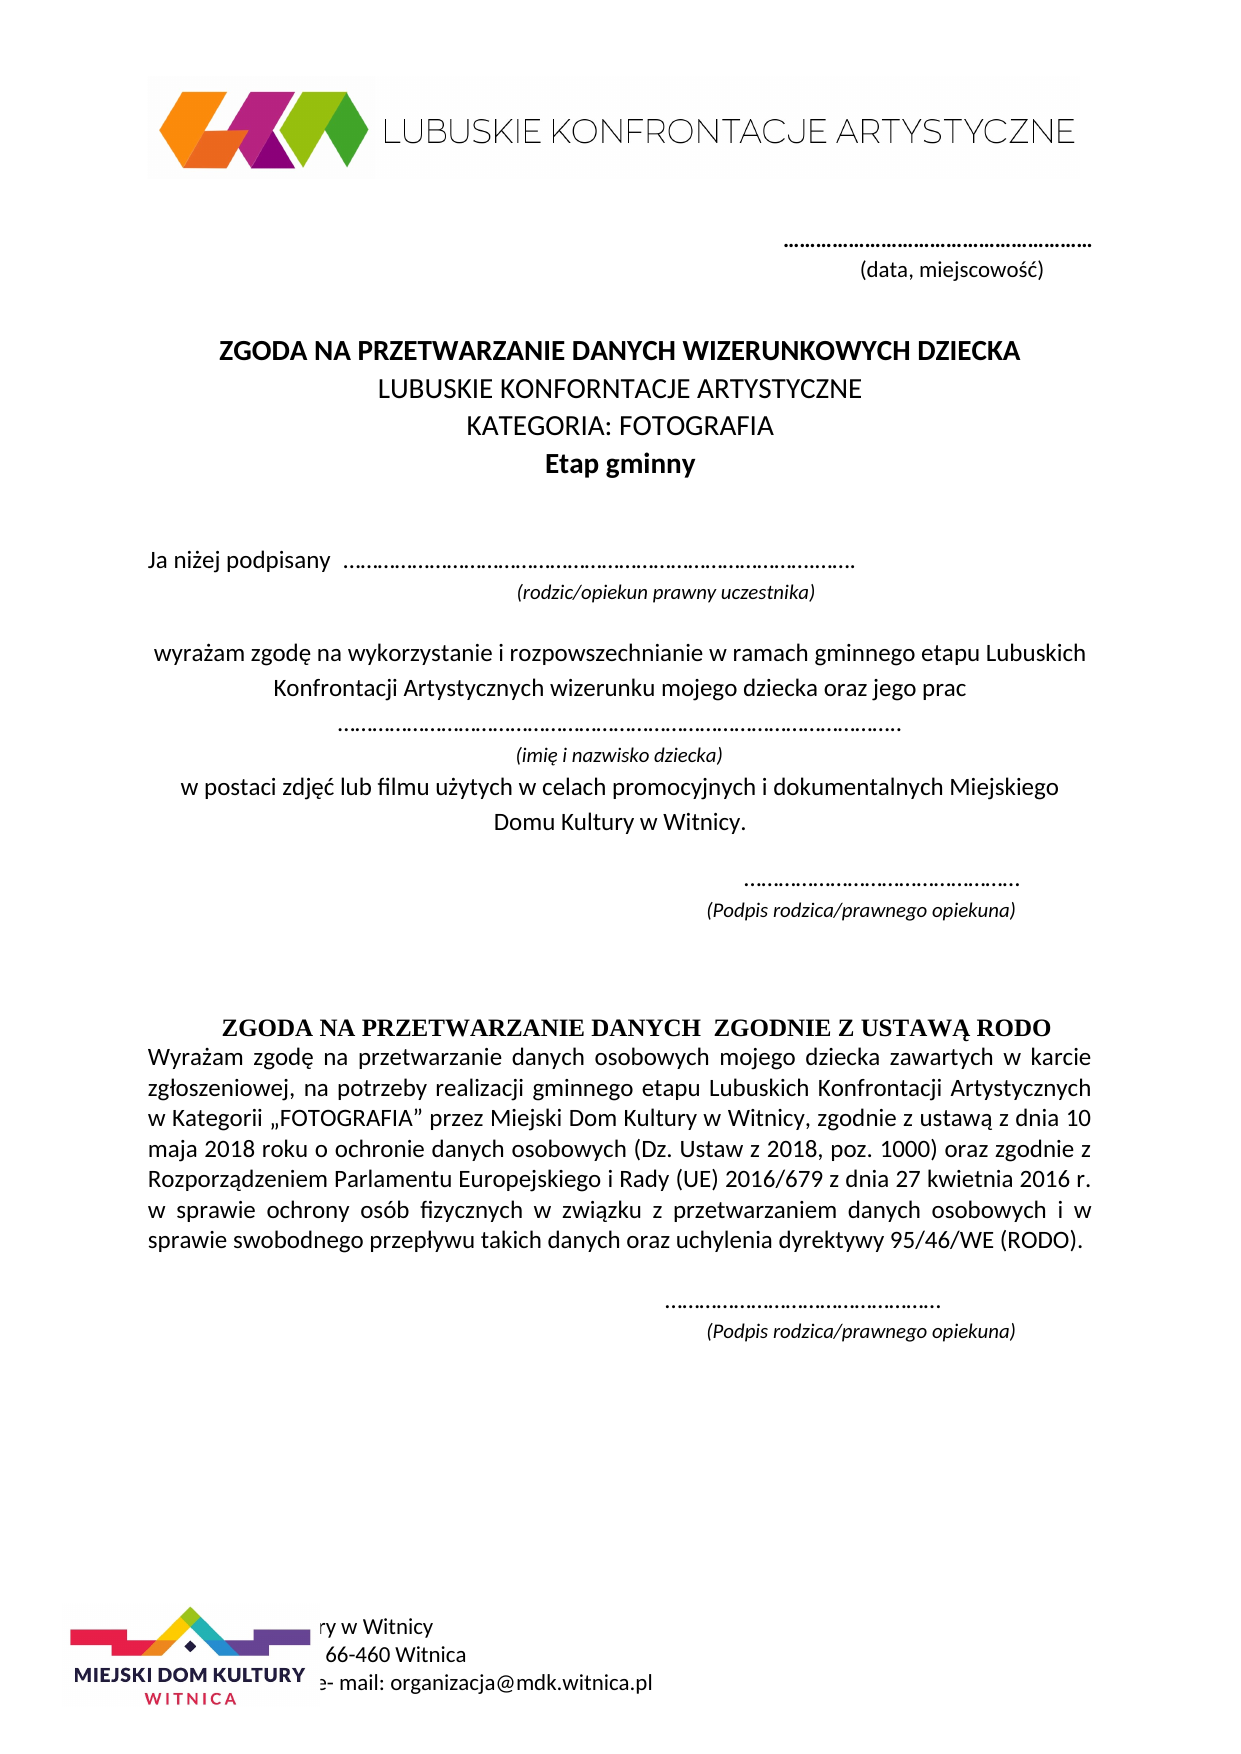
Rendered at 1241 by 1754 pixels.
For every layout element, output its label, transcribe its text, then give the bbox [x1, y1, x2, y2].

text wyrażam zgodę na wykorzystanie i rozpowszechnianie w ramach gminnego etapu Lubuskich Konfrontacji Artystycznych wizerunku mojego dziecka oraz jego prac …………………………………………………………………………………….. [148, 637, 1093, 738]
text (rodzic/opiekun prawny uczestnika) [443, 579, 1093, 604]
text ………………………………………………… [148, 225, 1093, 253]
text (Podpis rodzica/prawnego opiekuna) [664, 1319, 1093, 1344]
text (imię i nazwisko dziecka) [148, 742, 1093, 768]
text (data, miejscowość) [738, 255, 1093, 283]
text ZGODA NA PRZETWARZANIE DANYCH WIZERUNKOWYCH DZIECKA [148, 332, 1093, 368]
text ………………………………………… [665, 862, 1093, 893]
text Ja niżej podpisany ……………………………………………………………………….……. [148, 544, 1093, 574]
text ZGODA NA PRZETWARZANIE DANYCH ZGODNIE Z USTAWĄ RODO [148, 1013, 1093, 1041]
text (Podpis rodzica/prawnego opiekuna) [664, 897, 1093, 923]
text Etap gminny [148, 445, 1093, 480]
text KATEGORIA: FOTOGRAFIA [148, 407, 1093, 443]
text LUBUSKIE KONFORNTACJE ARTYSTYCZNE [148, 370, 1093, 406]
text ………………………………………… [665, 1284, 1093, 1314]
picture [147, 76, 1081, 179]
text w postaci zdjęć lub filmu użytych w celach promocyjnych i dokumentalnych Miejskiego Domu Kultury w Witnicy. [148, 771, 1093, 837]
text Wyrażam zgodę na przetwarzanie danych osobowych mojego dziecka zawartych w karcie zgłoszeniowej, na potrzeby realizacji gminnego etapu Lubuskich Konfrontacji Artystycznych w Kategorii „FOTOGRAFIA” przez Miejski Dom Kultury w Witnicy, zgodnie z ustawą z dnia 10 maja 2018 roku o ochronie danych osobowych (Dz. Ustaw z 2018, poz. 1000) oraz zgodnie z Rozporządzeniem Parlamentu Europejskiego i Rady (UE) 2016/679 z dnia 27 kwietnia 2016 r. w sprawie ochrony osób fizycznych w związku z przetwarzaniem danych osobowych i w sprawie swobodnego przepływu takich danych oraz uchylenia dyrektywy 95/46/WE (RODO). [148, 1041, 1093, 1255]
picture [61, 1603, 320, 1707]
